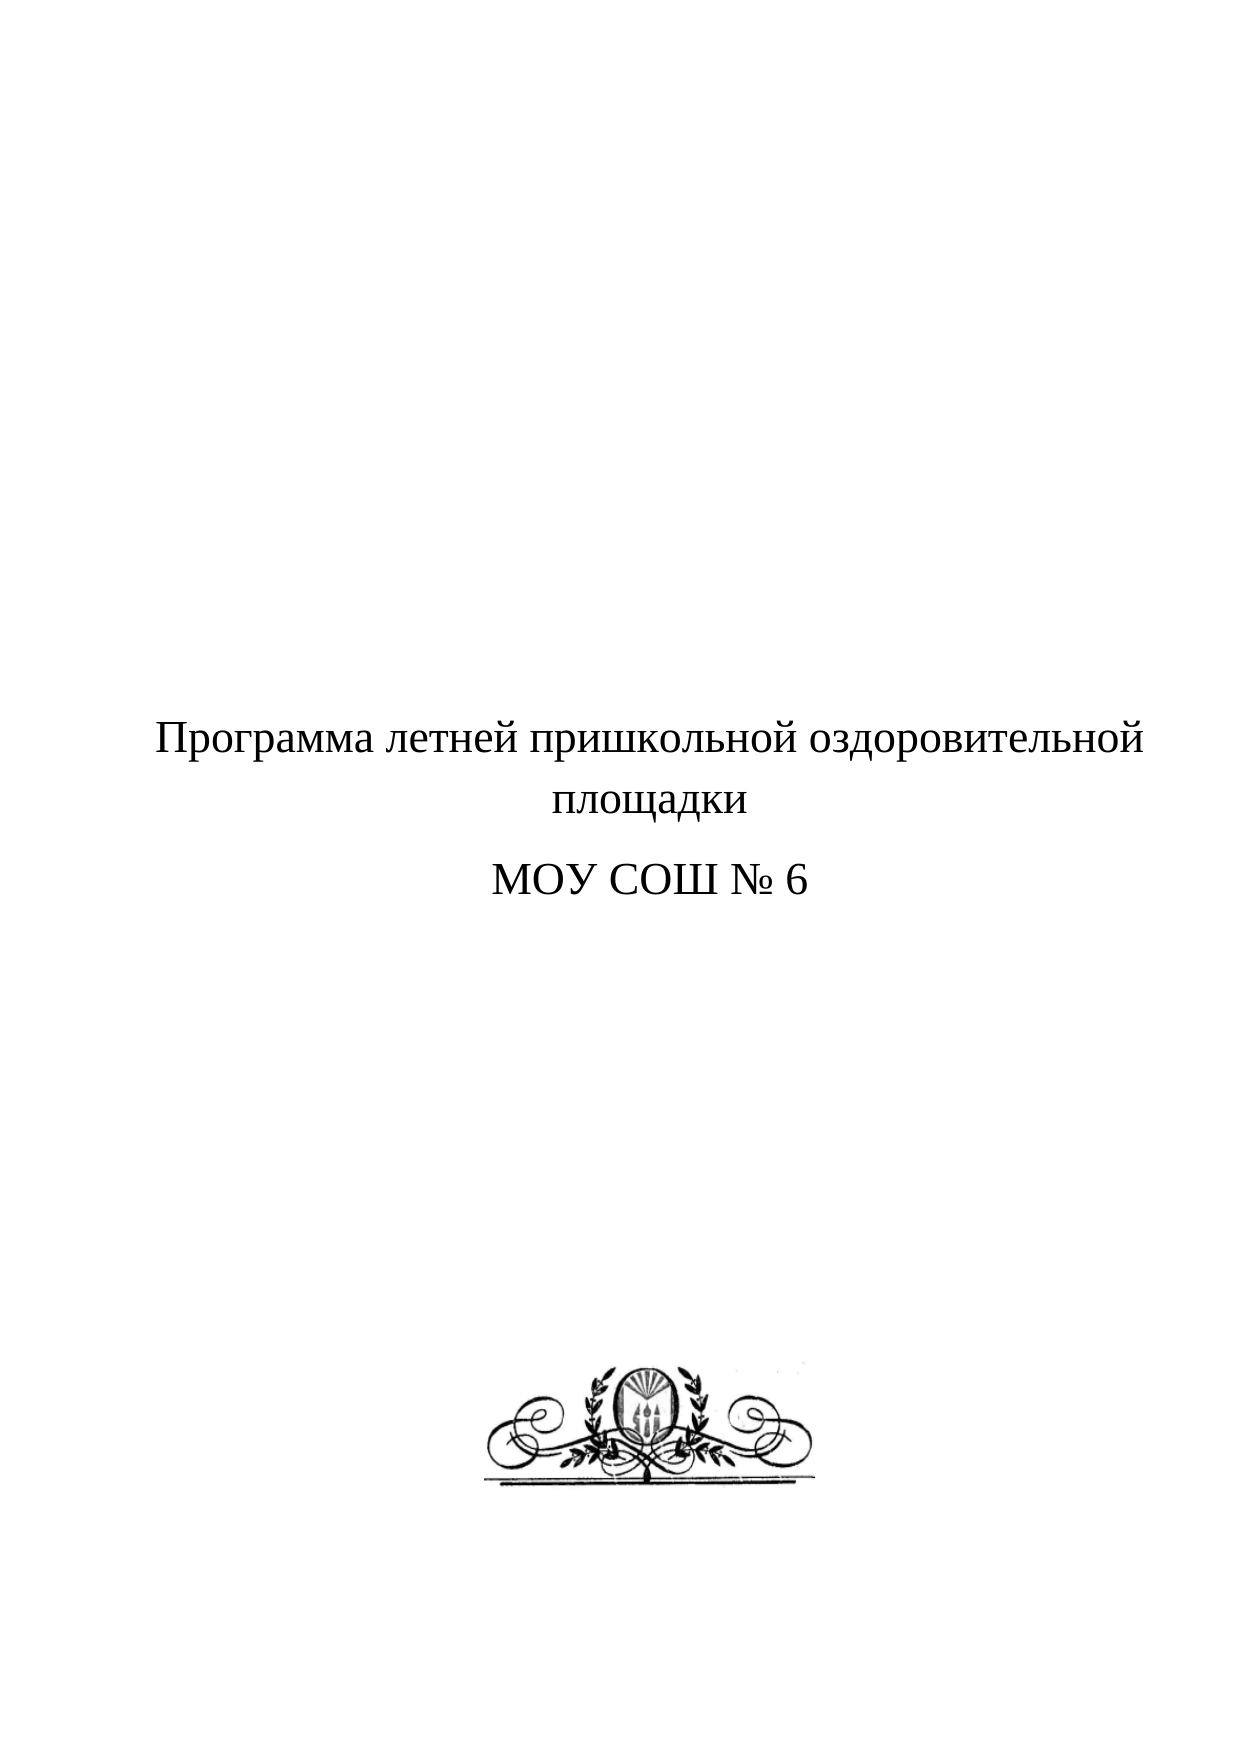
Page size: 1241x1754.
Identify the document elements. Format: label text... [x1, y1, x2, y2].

picture [484, 1340, 816, 1489]
text Программа летней пришкольной оздоровительной площадки [118, 710, 1181, 823]
text МОУ СОШ № 6 [118, 852, 1181, 904]
